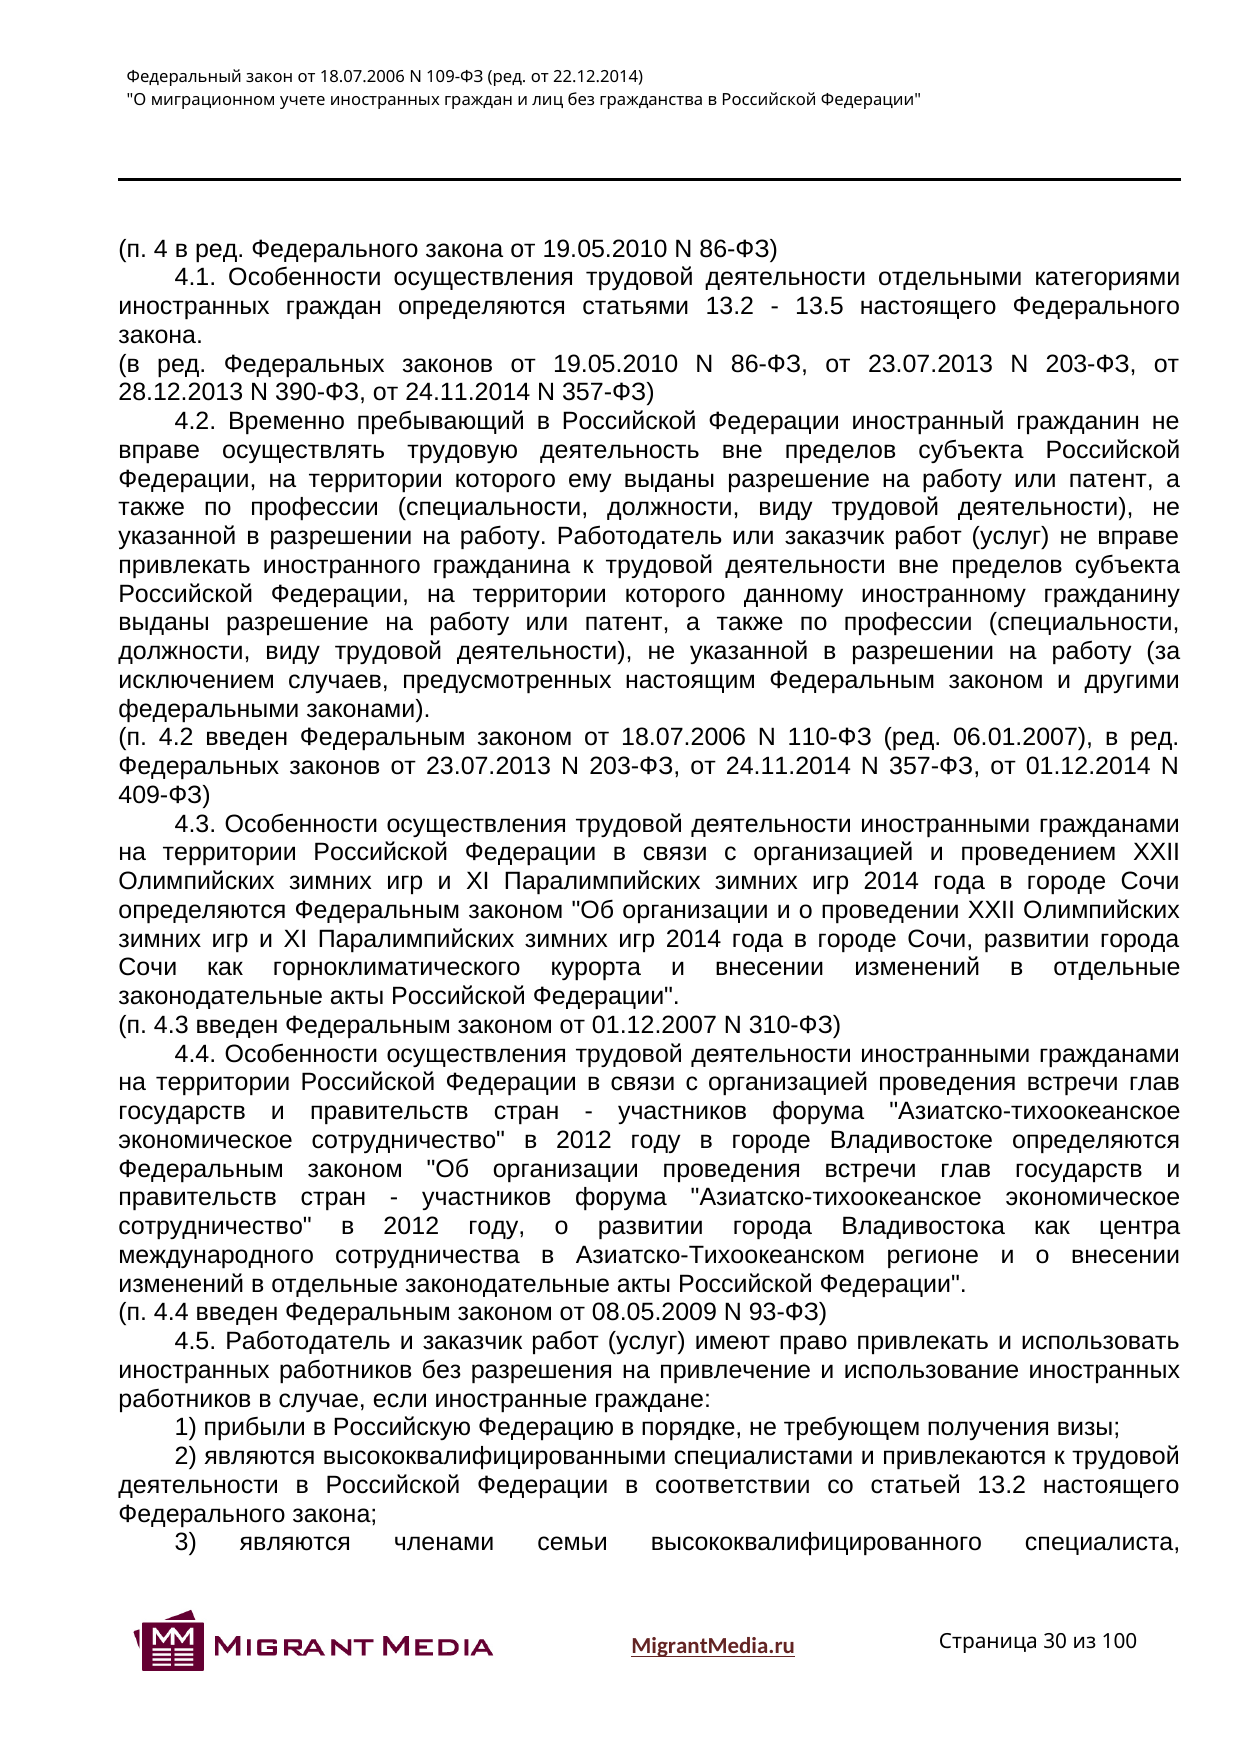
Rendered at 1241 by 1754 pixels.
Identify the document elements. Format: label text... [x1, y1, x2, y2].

text 4.5. Работодатель и заказчик работ (услуг) имеют право привлекать и использовать иностранных работников без разрешения на привлечение и использование иностранных работников в случае, если иностранные граждане: [118, 1326, 1181, 1412]
text (в ред. Федеральных законов от 19.05.2010 N 86-ФЗ, от 23.07.2013 N 203-ФЗ, от 28.12.2013 N 390-ФЗ, от 24.11.2014 N 357-ФЗ) [118, 348, 1181, 406]
picture [126, 1608, 499, 1673]
text (п. 4.3 введен Федеральным законом от 01.12.2007 N 310-ФЗ) [118, 1010, 1181, 1038]
text (п. 4.2 введен Федеральным законом от 18.07.2006 N 110-ФЗ (ред. 06.01.2007), в ред. Федеральных законов от 23.07.2013 N 203-ФЗ, от 24.11.2014 N 357-ФЗ, от 01.12.2014 N 409-ФЗ) [118, 722, 1181, 808]
text 2) являются высококвалифицированными специалистами и привлекаются к трудовой деятельности в Российской Федерации в соответствии со статьей 13.2 настоящего Федерального закона; [118, 1441, 1181, 1527]
text 4.4. Особенности осуществления трудовой деятельности иностранными гражданами на территории Российской Федерации в связи с организацией проведения встречи глав государств и правительств стран - участников форума "Азиатско-тихоокеанское экономическое сотрудничество" в 2012 году в городе Владивостоке определяются Федеральным законом "Об организации проведения встречи глав государств и правительств стран - участников форума "Азиатско-тихоокеанское экономическое сотрудничество" в 2012 году, о развитии города Владивостока как центра международного сотрудничества в Азиатско-Тихоокеанском регионе и о внесении изменений в отдельные законодательные акты Российской Федерации". [118, 1038, 1181, 1297]
text 4.1. Особенности осуществления трудовой деятельности отдельными категориями иностранных граждан определяются статьями 13.2 - 13.5 настоящего Федерального закона. [118, 262, 1181, 348]
text (п. 4 в ред. Федерального закона от 19.05.2010 N 86-ФЗ) [118, 233, 1181, 262]
text (п. 4.4 введен Федеральным законом от 08.05.2009 N 93-ФЗ) [118, 1297, 1181, 1326]
text 1) прибыли в Российскую Федерацию в порядке, не требующем получения визы; [118, 1412, 1181, 1441]
text 4.3. Особенности осуществления трудовой деятельности иностранными гражданами на территории Российской Федерации в связи с организацией и проведением XXII Олимпийских зимних игр и XI Паралимпийских зимних игр 2014 года в городе Сочи определяются Федеральным законом "Об организации и о проведении XXII Олимпийских зимних игр и XI Паралимпийских зимних игр 2014 года в городе Сочи, развитии города Сочи как горноклиматического курорта и внесении изменений в отдельные законодательные акты Российской Федерации". [118, 808, 1181, 1010]
text 4.2. Временно пребывающий в Российской Федерации иностранный гражданин не вправе осуществлять трудовую деятельность вне пределов субъекта Российской Федерации, на территории которого ему выданы разрешение на работу или патент, а также по профессии (специальности, должности, виду трудовой деятельности), не указанной в разрешении на работу. Работодатель или заказчик работ (услуг) не вправе привлекать иностранного гражданина к трудовой деятельности вне пределов субъекта Российской Федерации, на территории которого данному иностранному гражданину выданы разрешение на работу или патент, а также по профессии (специальности, должности, виду трудовой деятельности), не указанной в разрешении на работу (за исключением случаев, предусмотренных настоящим Федеральным законом и другими федеральными законами). [118, 406, 1181, 722]
